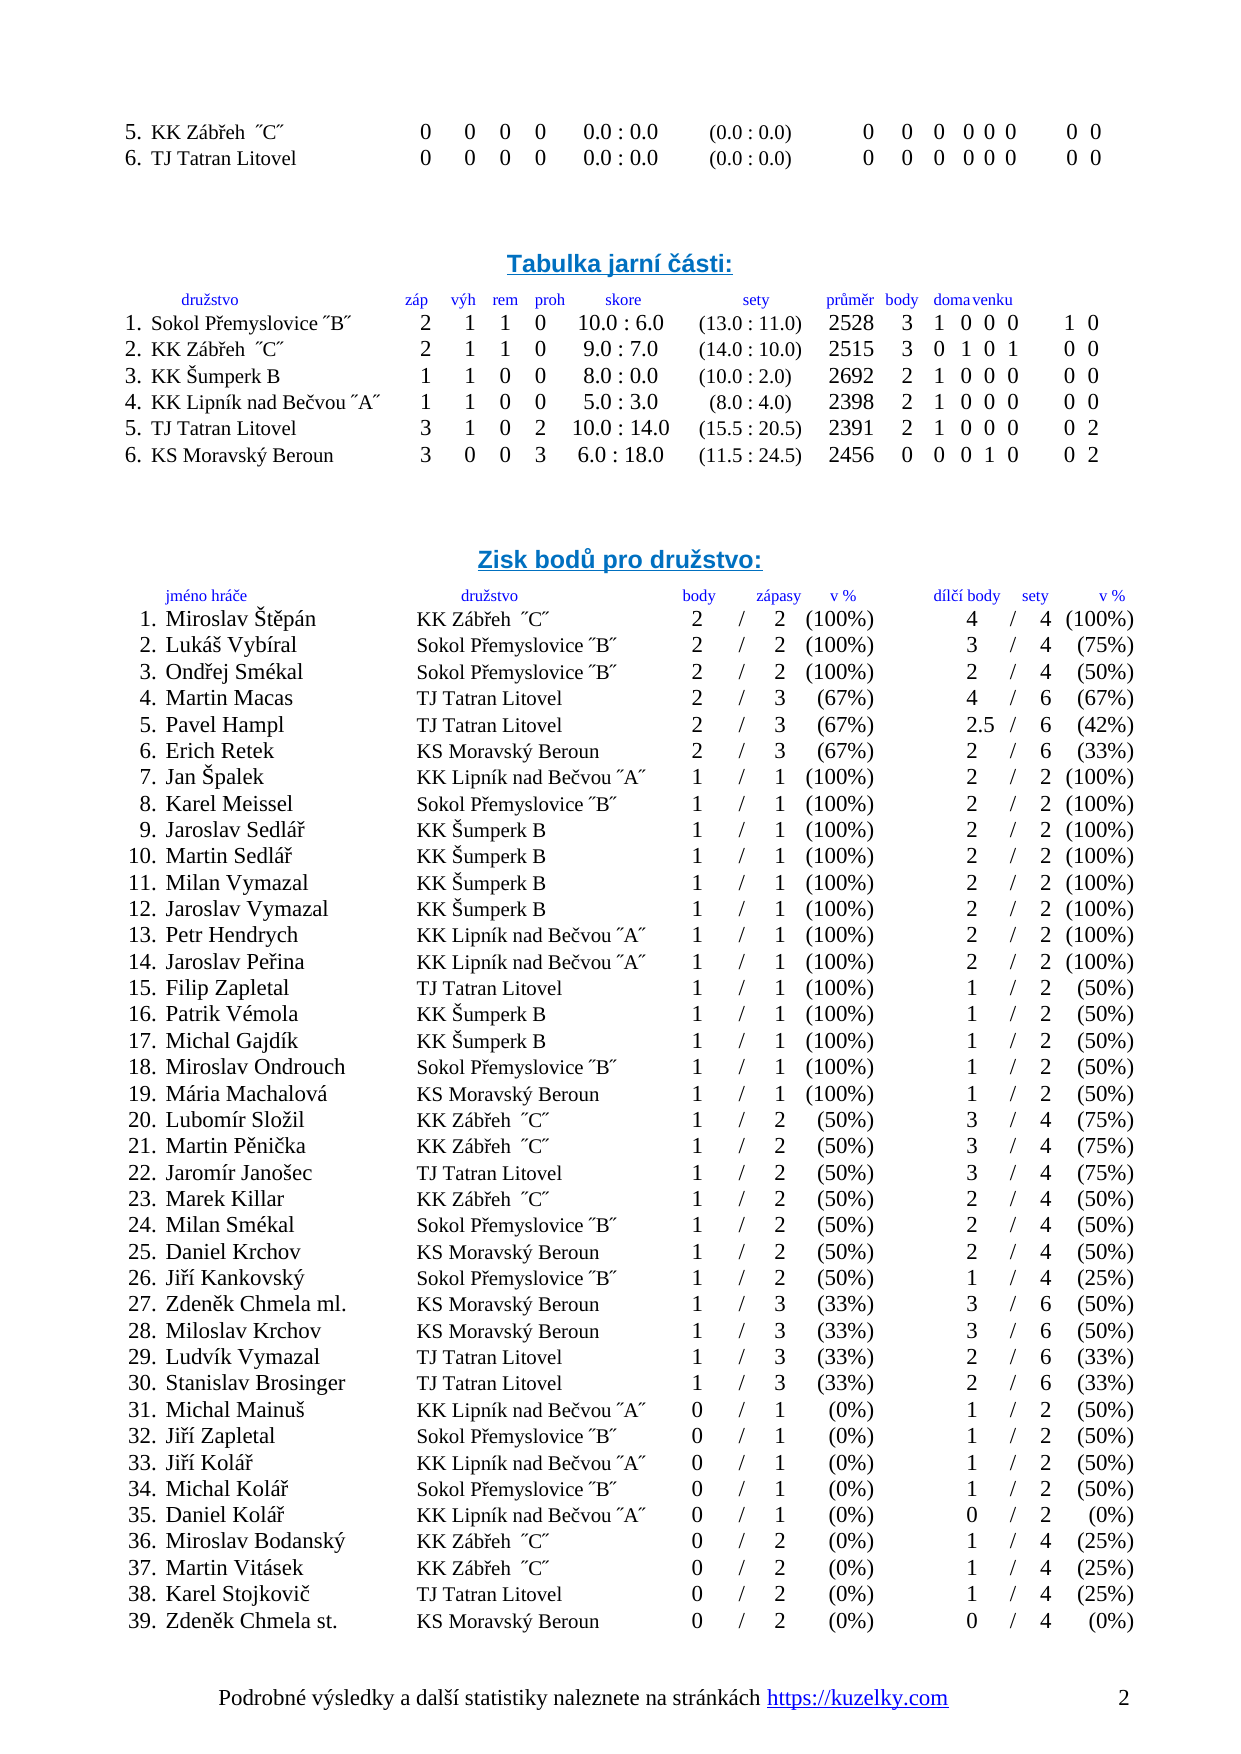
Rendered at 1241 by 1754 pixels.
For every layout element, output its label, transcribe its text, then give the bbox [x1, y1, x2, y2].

text 2. KK Zábřeh ˝C˝ 2 1 1 0 9.0 : 7.0 (14.0 : 10.0) 2515 3 0 1 0 1 0 0 [106, 335, 1134, 362]
text 3. KK Šumperk B 1 1 0 0 8.0 : 0.0 (10.0 : 2.0) 2692 2 1 0 0 0 0 0 [106, 362, 1134, 388]
text 29. Ludvík Vymazal TJ Tatran Litovel 1 / 3 (33%) 2 / 6 (33%) [106, 1343, 1134, 1369]
text 23. Marek Killar KK Zábřeh ˝C˝ 1 / 2 (50%) 2 / 4 (50%) [106, 1185, 1134, 1211]
text 24. Milan Smékal Sokol Přemyslovice ˝B˝ 1 / 2 (50%) 2 / 4 (50%) [106, 1211, 1134, 1238]
text 14. Jaroslav Peřina KK Lipník nad Bečvou ˝A˝ 1 / 1 (100%) 2 / 2 (100%) [106, 948, 1134, 974]
text 13. Petr Hendrych KK Lipník nad Bečvou ˝A˝ 1 / 1 (100%) 2 / 2 (100%) [106, 921, 1134, 948]
text Tabulka jarní části: [94, 248, 1145, 277]
text 3. Ondřej Smékal Sokol Přemyslovice ˝B˝ 2 / 2 (100%) 2 / 4 (50%) [106, 658, 1134, 684]
text 37. Martin Vitásek KK Zábřeh ˝C˝ 0 / 2 (0%) 1 / 4 (25%) [106, 1554, 1134, 1580]
text jméno hráče družstvo body zápasy v % dílčí body sety v % [106, 586, 1134, 605]
text 36. Miroslav Bodanský KK Zábřeh ˝C˝ 0 / 2 (0%) 1 / 4 (25%) [106, 1528, 1134, 1554]
text 12. Jaroslav Vymazal KK Šumperk B 1 / 1 (100%) 2 / 2 (100%) [106, 895, 1134, 921]
text 18. Miroslav Ondrouch Sokol Přemyslovice ˝B˝ 1 / 1 (100%) 1 / 2 (50%) [106, 1053, 1134, 1079]
text 7. Jan Špalek KK Lipník nad Bečvou ˝A˝ 1 / 1 (100%) 2 / 2 (100%) [106, 763, 1134, 790]
text 8. Karel Meissel Sokol Přemyslovice ˝B˝ 1 / 1 (100%) 2 / 2 (100%) [106, 790, 1134, 816]
text 28. Miloslav Krchov KS Moravský Beroun 1 / 3 (33%) 3 / 6 (50%) [106, 1317, 1134, 1343]
text 6. TJ Tatran Litovel 0 0 0 0 0.0 : 0.0 (0.0 : 0.0) 0 0 0 0 0 0 0 0 [106, 144, 1134, 171]
text Zisk bodů pro družstvo: [94, 545, 1145, 573]
text 5. KK Zábřeh ˝C˝ 0 0 0 0 0.0 : 0.0 (0.0 : 0.0) 0 0 0 0 0 0 0 0 [106, 118, 1134, 144]
text 9. Jaroslav Sedlář KK Šumperk B 1 / 1 (100%) 2 / 2 (100%) [106, 816, 1134, 842]
text 11. Milan Vymazal KK Šumperk B 1 / 1 (100%) 2 / 2 (100%) [106, 869, 1134, 895]
text 10. Martin Sedlář KK Šumperk B 1 / 1 (100%) 2 / 2 (100%) [106, 842, 1134, 869]
text 25. Daniel Krchov KS Moravský Beroun 1 / 2 (50%) 2 / 4 (50%) [106, 1238, 1134, 1264]
text 4. KK Lipník nad Bečvou ˝A˝ 1 1 0 0 5.0 : 3.0 (8.0 : 4.0) 2398 2 1 0 0 0 0 0 [106, 388, 1134, 414]
text 30. Stanislav Brosinger TJ Tatran Litovel 1 / 3 (33%) 2 / 6 (33%) [106, 1369, 1134, 1396]
text 16. Patrik Vémola KK Šumperk B 1 / 1 (100%) 1 / 2 (50%) [106, 1001, 1134, 1027]
text 2. Lukáš Vybíral Sokol Přemyslovice ˝B˝ 2 / 2 (100%) 3 / 4 (75%) [106, 632, 1134, 658]
text 15. Filip Zapletal TJ Tatran Litovel 1 / 1 (100%) 1 / 2 (50%) [106, 974, 1134, 1001]
text 4. Martin Macas TJ Tatran Litovel 2 / 3 (67%) 4 / 6 (67%) [106, 684, 1134, 711]
text družstvo záp výh rem proh skore sety průměr body doma venku [106, 290, 1134, 309]
text 5. TJ Tatran Litovel 3 1 0 2 10.0 : 14.0 (15.5 : 20.5) 2391 2 1 0 0 0 0 2 [106, 414, 1134, 441]
text 32. Jiří Zapletal Sokol Přemyslovice ˝B˝ 0 / 1 (0%) 1 / 2 (50%) [106, 1422, 1134, 1448]
text 22. Jaromír Janošec TJ Tatran Litovel 1 / 2 (50%) 3 / 4 (75%) [106, 1159, 1134, 1185]
text 33. Jiří Kolář KK Lipník nad Bečvou ˝A˝ 0 / 1 (0%) 1 / 2 (50%) [106, 1448, 1134, 1475]
text 27. Zdeněk Chmela ml. KS Moravský Beroun 1 / 3 (33%) 3 / 6 (50%) [106, 1290, 1134, 1317]
text 1. Miroslav Štěpán KK Zábřeh ˝C˝ 2 / 2 (100%) 4 / 4 (100%) [106, 605, 1134, 632]
text 31. Michal Mainuš KK Lipník nad Bečvou ˝A˝ 0 / 1 (0%) 1 / 2 (50%) [106, 1396, 1134, 1422]
text 5. Pavel Hampl TJ Tatran Litovel 2 / 3 (67%) 2.5 / 6 (42%) [106, 711, 1134, 737]
text 35. Daniel Kolář KK Lipník nad Bečvou ˝A˝ 0 / 1 (0%) 0 / 2 (0%) [106, 1501, 1134, 1528]
text 26. Jiří Kankovský Sokol Přemyslovice ˝B˝ 1 / 2 (50%) 1 / 4 (25%) [106, 1264, 1134, 1290]
text 38. Karel Stojkovič TJ Tatran Litovel 0 / 2 (0%) 1 / 4 (25%) [106, 1580, 1134, 1607]
text 1. Sokol Přemyslovice ˝B˝ 2 1 1 0 10.0 : 6.0 (13.0 : 11.0) 2528 3 1 0 0 0 1 0 [106, 309, 1134, 335]
text 6. Erich Retek KS Moravský Beroun 2 / 3 (67%) 2 / 6 (33%) [106, 737, 1134, 763]
text 34. Michal Kolář Sokol Přemyslovice ˝B˝ 0 / 1 (0%) 1 / 2 (50%) [106, 1475, 1134, 1501]
text 19. Mária Machalová KS Moravský Beroun 1 / 1 (100%) 1 / 2 (50%) [106, 1079, 1134, 1106]
text 17. Michal Gajdík KK Šumperk B 1 / 1 (100%) 1 / 2 (50%) [106, 1027, 1134, 1053]
text 39. Zdeněk Chmela st. KS Moravský Beroun 0 / 2 (0%) 0 / 4 (0%) [106, 1607, 1134, 1633]
text 21. Martin Pěnička KK Zábřeh ˝C˝ 1 / 2 (50%) 3 / 4 (75%) [106, 1132, 1134, 1159]
text 6. KS Moravský Beroun 3 0 0 3 6.0 : 18.0 (11.5 : 24.5) 2456 0 0 0 1 0 0 2 [106, 441, 1134, 467]
text 20. Lubomír Složil KK Zábřeh ˝C˝ 1 / 2 (50%) 3 / 4 (75%) [106, 1106, 1134, 1132]
